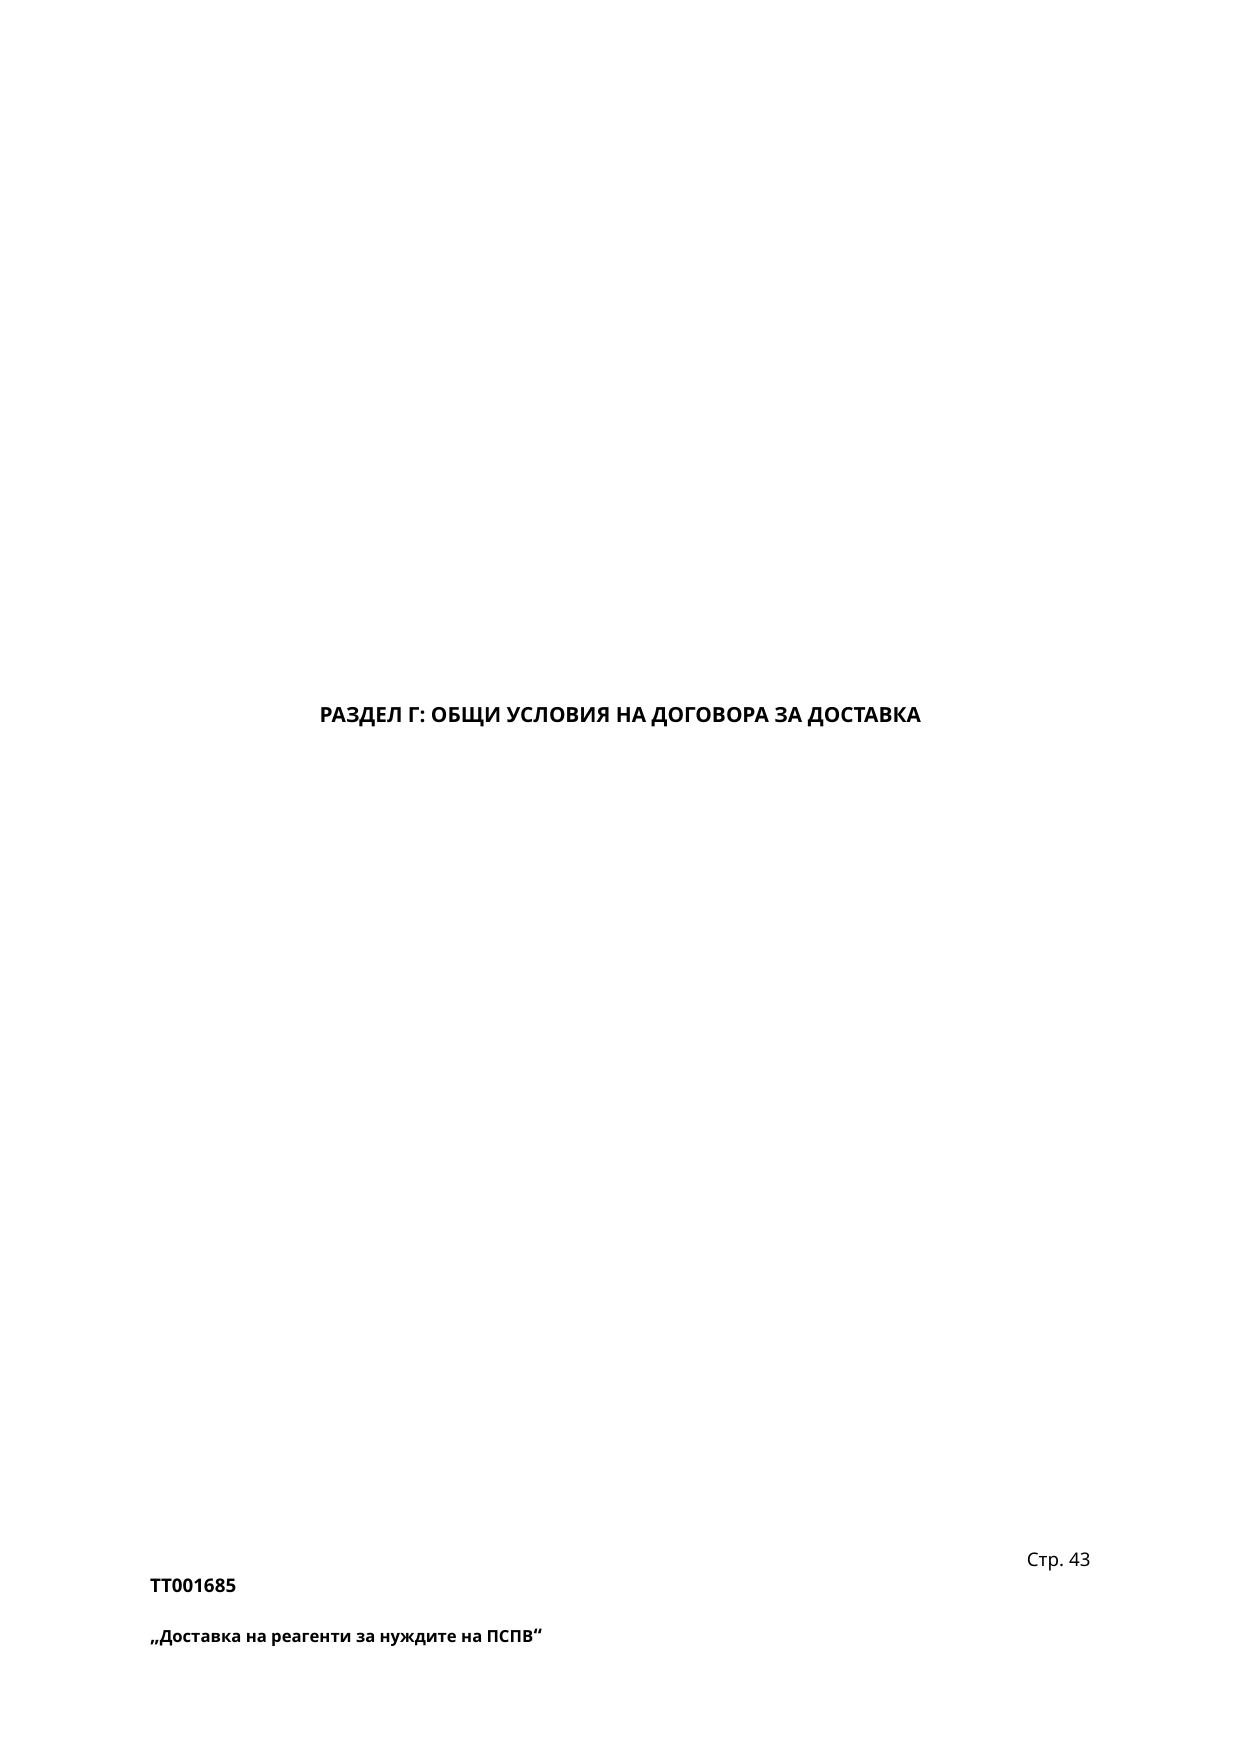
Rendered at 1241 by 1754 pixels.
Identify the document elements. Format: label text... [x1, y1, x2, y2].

subtitle РАЗДЕЛ Г: ОБЩИ УСЛОВИЯ НА ДОГОВОРА ЗА ДОСТАВКА [150, 700, 1090, 728]
